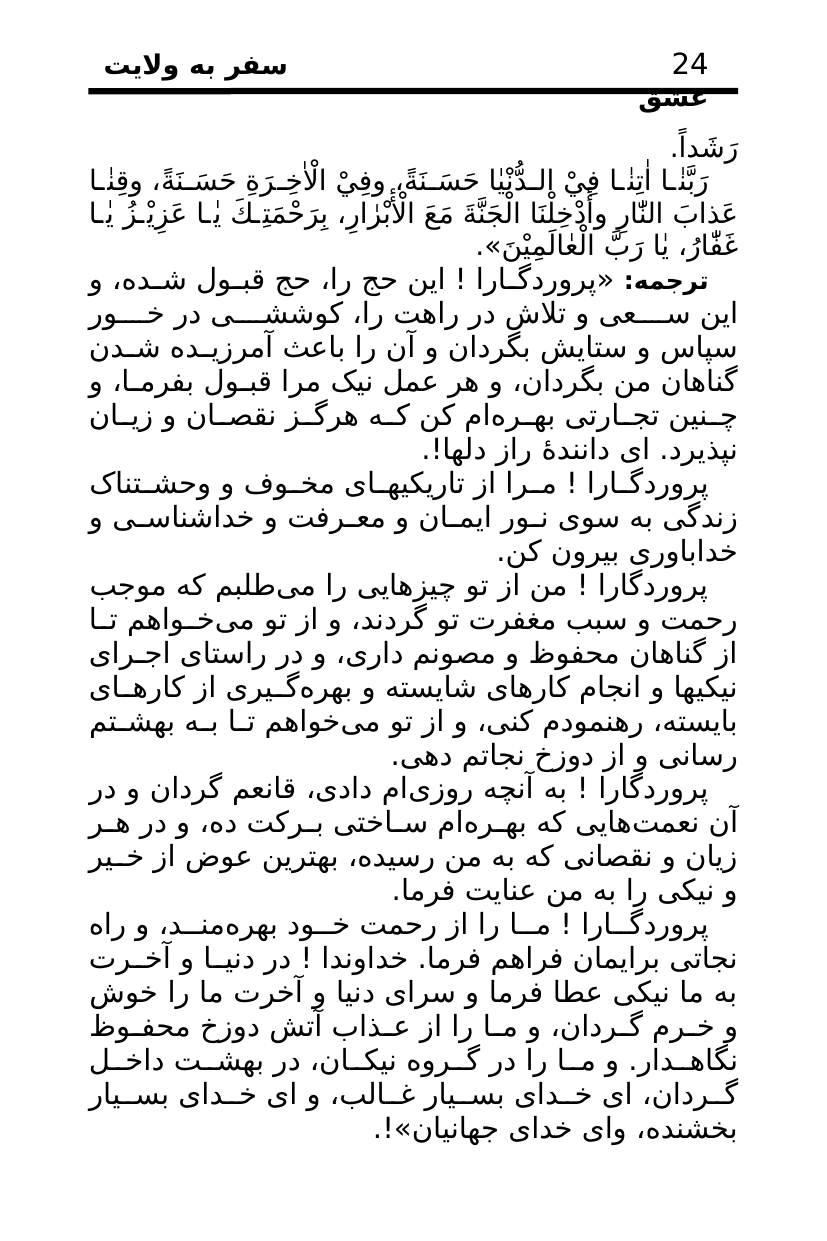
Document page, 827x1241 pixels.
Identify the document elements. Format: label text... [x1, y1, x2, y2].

text پروردگارا ! مرا از تاریکیهای مخوف و وحشتناک زندگی به سوی نور ایمان و معرفت و خداشناسی و خداباوری بیرون کن. [89, 466, 738, 568]
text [89, 132, 738, 164]
text پروردگارا ! به آنچه روزی‌ام دادی، قانعم گردان و در آن نعمت‌هایی که بهره‌ام ساختی برکت ده، و در هر زیان و نقصانی که به من رسیده، بهترین عوض از خیر و نیکی را به من عنایت فرما. [89, 772, 738, 908]
text پروردگارا ! ما را از رحمت خود بهره‌مند، و راه نجاتی برایمان فراهم فرما. خداوندا ! در دنیا و آخرت به ما نیکی عطا فرما و سرای دنیا و آخرت ما را خوش و خرم گردان، و ما را از عذاب آتش دوزخ محفوظ نگاهدار. و ما را در گروه نیکان، در بهشت داخل گردان، ای خدای بسیار غالب، و ای خدای بسیار بخشنده، وای خدای جهانیان»!. [89, 908, 738, 1145]
text رَبَّنٰا اٰتِنٰا فِيْ الدُّنْيٰا حَسَنَةً، وفِيْ الْاٰخِرَةِ حَسَنَةً، وقِنٰا عَذابَ النّٰارِ وأٔدْخِلْنَا الْجَنَّةَ مَعَ الْأٔبْرٰارِ، بِرَحْمَتِكَ يٰا عَزِيْزُ يٰا غَفّٰارُ، يٰا رَبَّ الْعٰالَمِيْنَ». [89, 164, 738, 262]
text پروردگارا ! من از تو چیزهایی را می‌طلبم که موجب رحمت و سبب مغفرت تو گردند، و از تو می‌خواهم تا از گناهان محفوظ و مصونم داری، و در راستای اجرای نیکیها و انجام کارهای شایسته و بهره‌گیری از کارهای بایسته، رهنمودم کنی، و از تو می‌خواهم تا به بهشتم رسانی و از دوزخ نجاتم دهی. [89, 568, 738, 772]
text ترجمه: «پروردگارا ! این حج را، حج قبول شده، و این سعی و تلاش در راهت را، کوششی در خور سپاس و ستایش بگردان و آن را باعث آمرزیده شدن گناهان من بگردان، و هر عمل نیک مرا قبول بفرما، و چنین تجارتی بهره‌ام کن که هرگز نقصان و زیان نپذیرد. ای دانندۀ راز دلها!. [89, 262, 738, 466]
